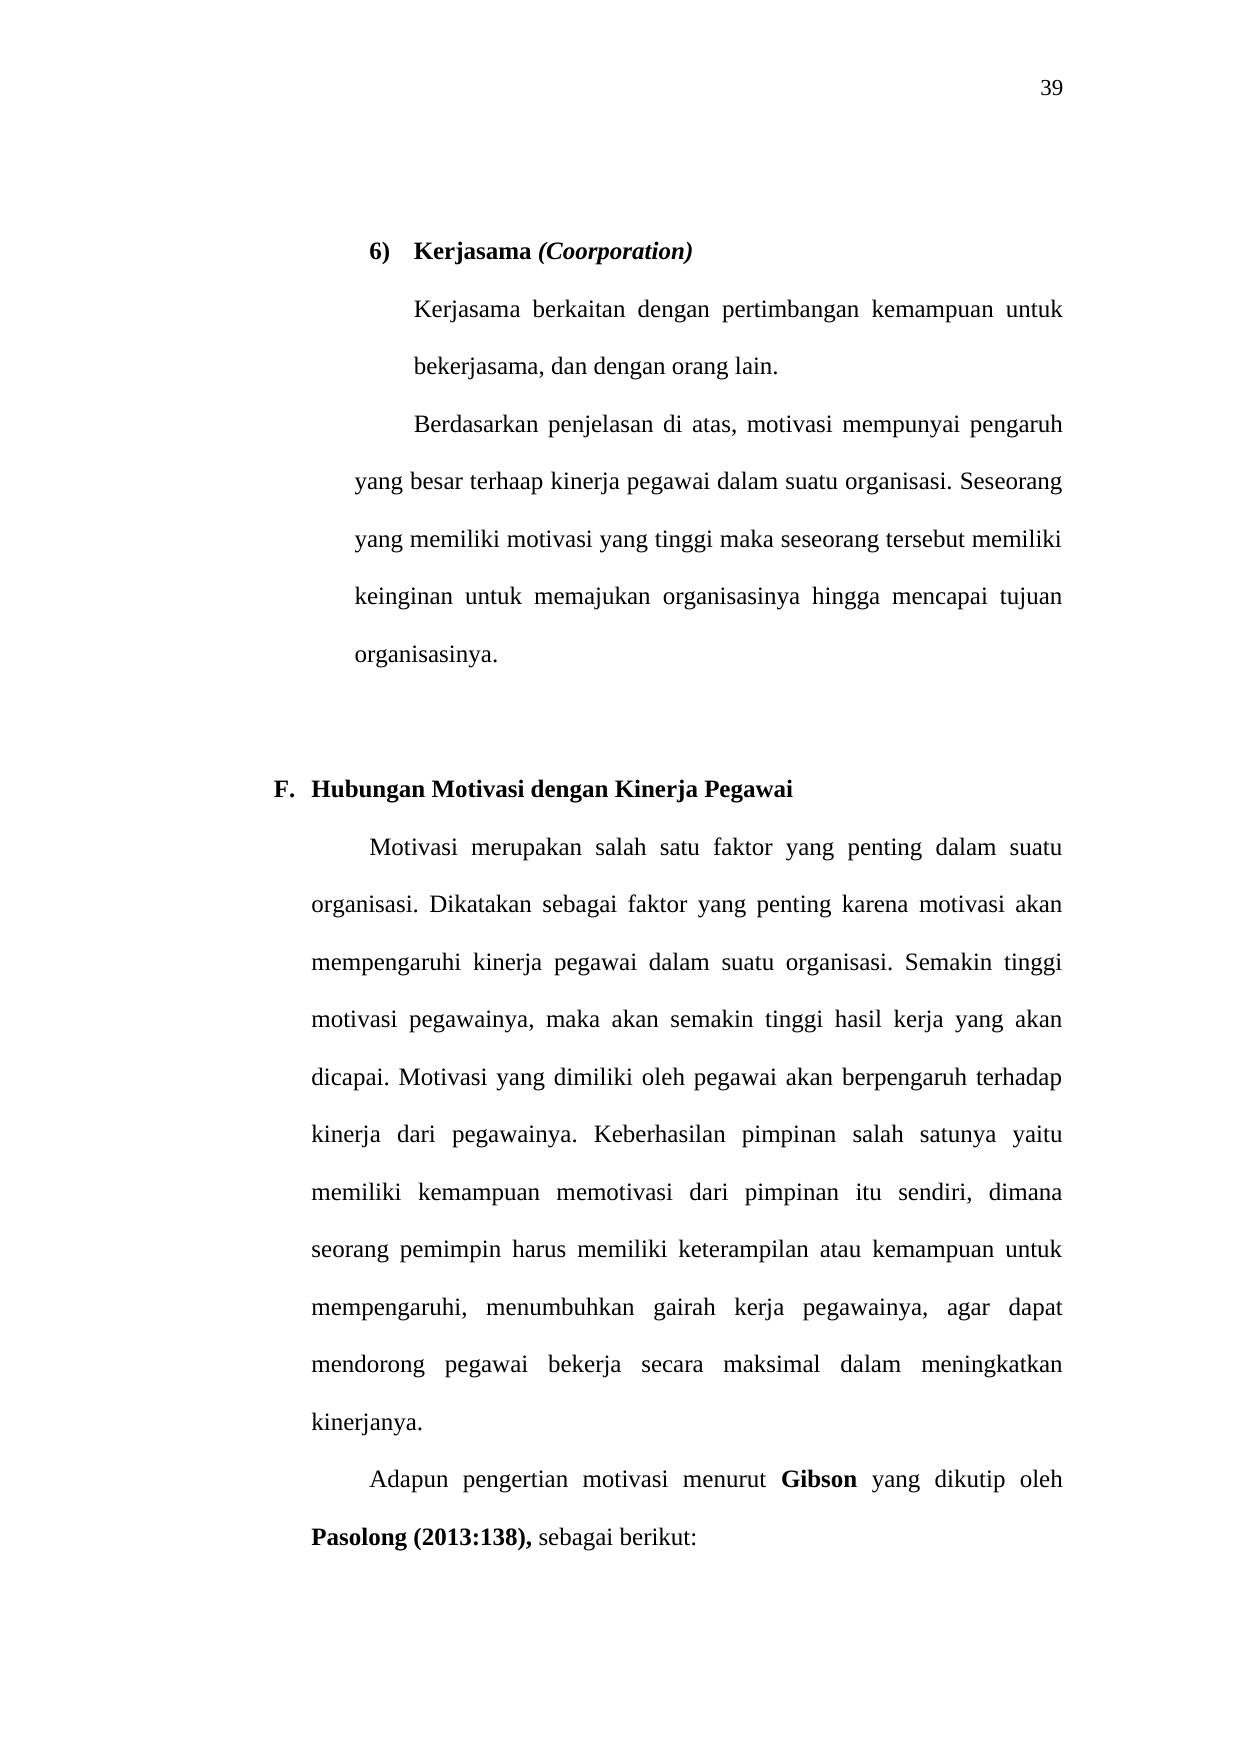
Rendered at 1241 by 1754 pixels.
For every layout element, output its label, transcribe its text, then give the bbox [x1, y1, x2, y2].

list Hubungan Motivasi dengan Kinerja Pegawai [274, 774, 1063, 803]
text Berdasarkan penjelasan di atas, motivasi mempunyai pengaruh yang besar terhaap kinerja pegawai dalam suatu organisasi. Seseorang yang memiliki motivasi yang tinggi maka seseorang tersebut memiliki keinginan untuk memajukan organisasinya hingga mencapai tujuan organisasinya. [354, 409, 1063, 667]
list Motivasi merupakan salah satu faktor yang penting dalam suatu organisasi. Dikatakan sebagai faktor yang penting karena motivasi akan mempengaruhi kinerja pegawai dalam suatu organisasi. Semakin tinggi motivasi pegawainya, maka akan semakin tinggi hasil kerja yang akan dicapai. Motivasi yang dimiliki oleh pegawai akan berpengaruh terhadap kinerja dari pegawainya. Keberhasilan pimpinan salah satunya yaitu memiliki kemampuan memotivasi dari pimpinan itu sendiri, dimana seorang pemimpin harus memiliki keterampilan atau kemampuan untuk mempengaruhi, menumbuhkan gairah kerja pegawainya, agar dapat mendorong pegawai bekerja secara maksimal dalam meningkatkan kinerjanya. [311, 832, 1063, 1436]
list Kerjasama (Coorporation) [369, 236, 1063, 265]
list Kerjasama berkaitan dengan pertimbangan kemampuan untuk bekerjasama, dan dengan orang lain. [413, 294, 1063, 380]
list Adapun pengertian motivasi menurut Gibson yang dikutip oleh Pasolong (2013:138), sebagai berikut: [311, 1464, 1063, 1551]
